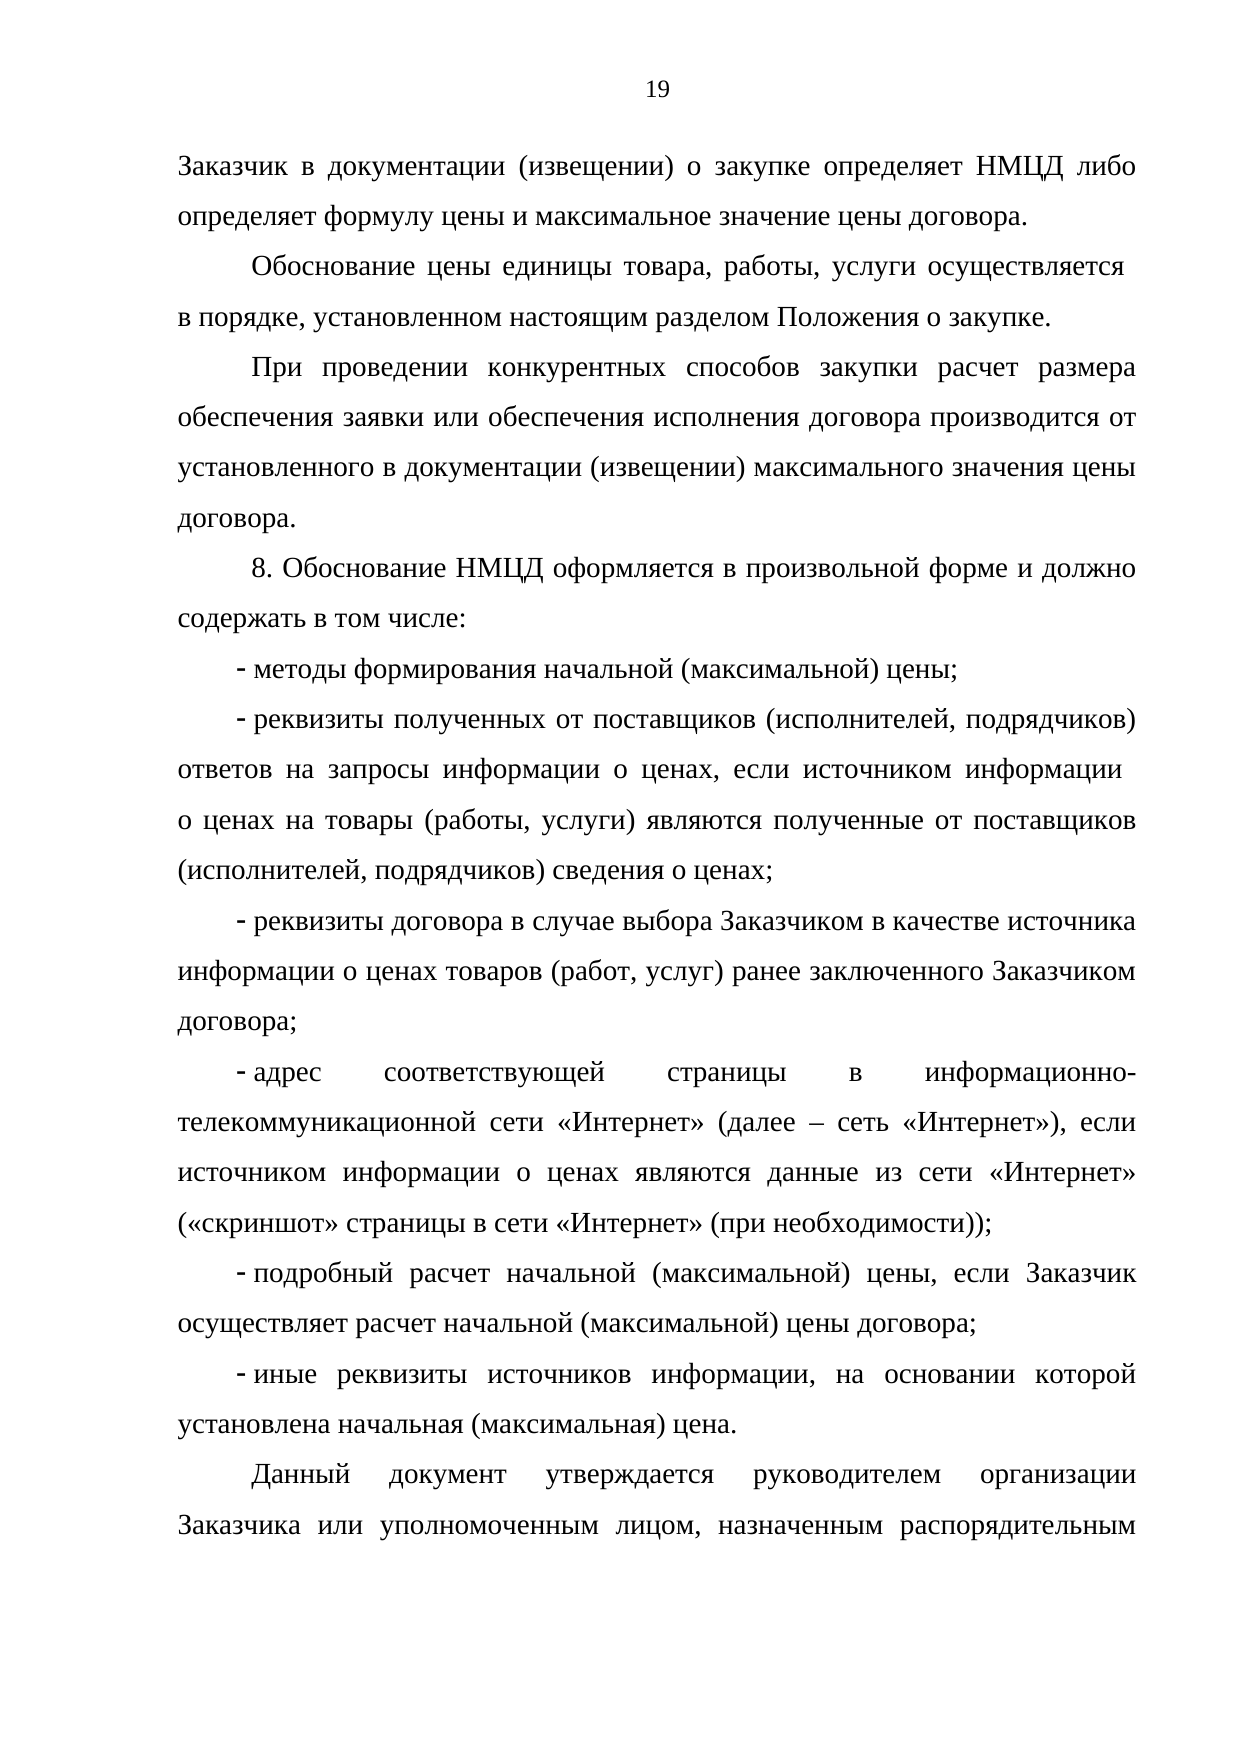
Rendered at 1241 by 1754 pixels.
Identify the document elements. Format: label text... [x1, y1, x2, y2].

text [177, 1456, 1137, 1540]
list реквизиты полученных от поставщиков (исполнителей, подрядчиков) ответов на запросы информации о ценах, если источником информации о ценах на товары (работы, услуги) являются полученные от поставщиков (исполнителей, подрядчиков) сведения о ценах; [177, 701, 1137, 886]
list реквизиты договора в случае выбора Заказчиком в качестве источника информации о ценах товаров (работ, услуг) ранее заключенного Заказчиком договора; [177, 903, 1137, 1037]
text Обоснование цены единицы товара, работы, услуги осуществляется в порядке, установленном настоящим разделом Положения о закупке. [177, 248, 1137, 332]
list методы формирования начальной (максимальной) цены; [177, 651, 1137, 684]
list подробный расчет начальной (максимальной) цены, если Заказчик осуществляет расчет начальной (максимальной) цены договора; [177, 1255, 1137, 1339]
list адрес соответствующей страницы в информационно-телекоммуникационной сети «Интернет» (далее – сеть «Интернет»), если источником информации о ценах являются данные из сети «Интернет» («скриншот» страницы в сети «Интернет» (при необходимости)); [177, 1054, 1137, 1238]
text 8. Обоснование НМЦД оформляется в произвольной форме и должно содержать в том числе: [177, 550, 1137, 634]
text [177, 148, 1137, 232]
text При проведении конкурентных способов закупки расчет размера обеспечения заявки или обеспечения исполнения договора производится от установленного в документации (извещении) максимального значения цены договора. [177, 349, 1137, 533]
list иные реквизиты источников информации, на основании которой установлена начальная (максимальная) цена. [177, 1356, 1137, 1440]
